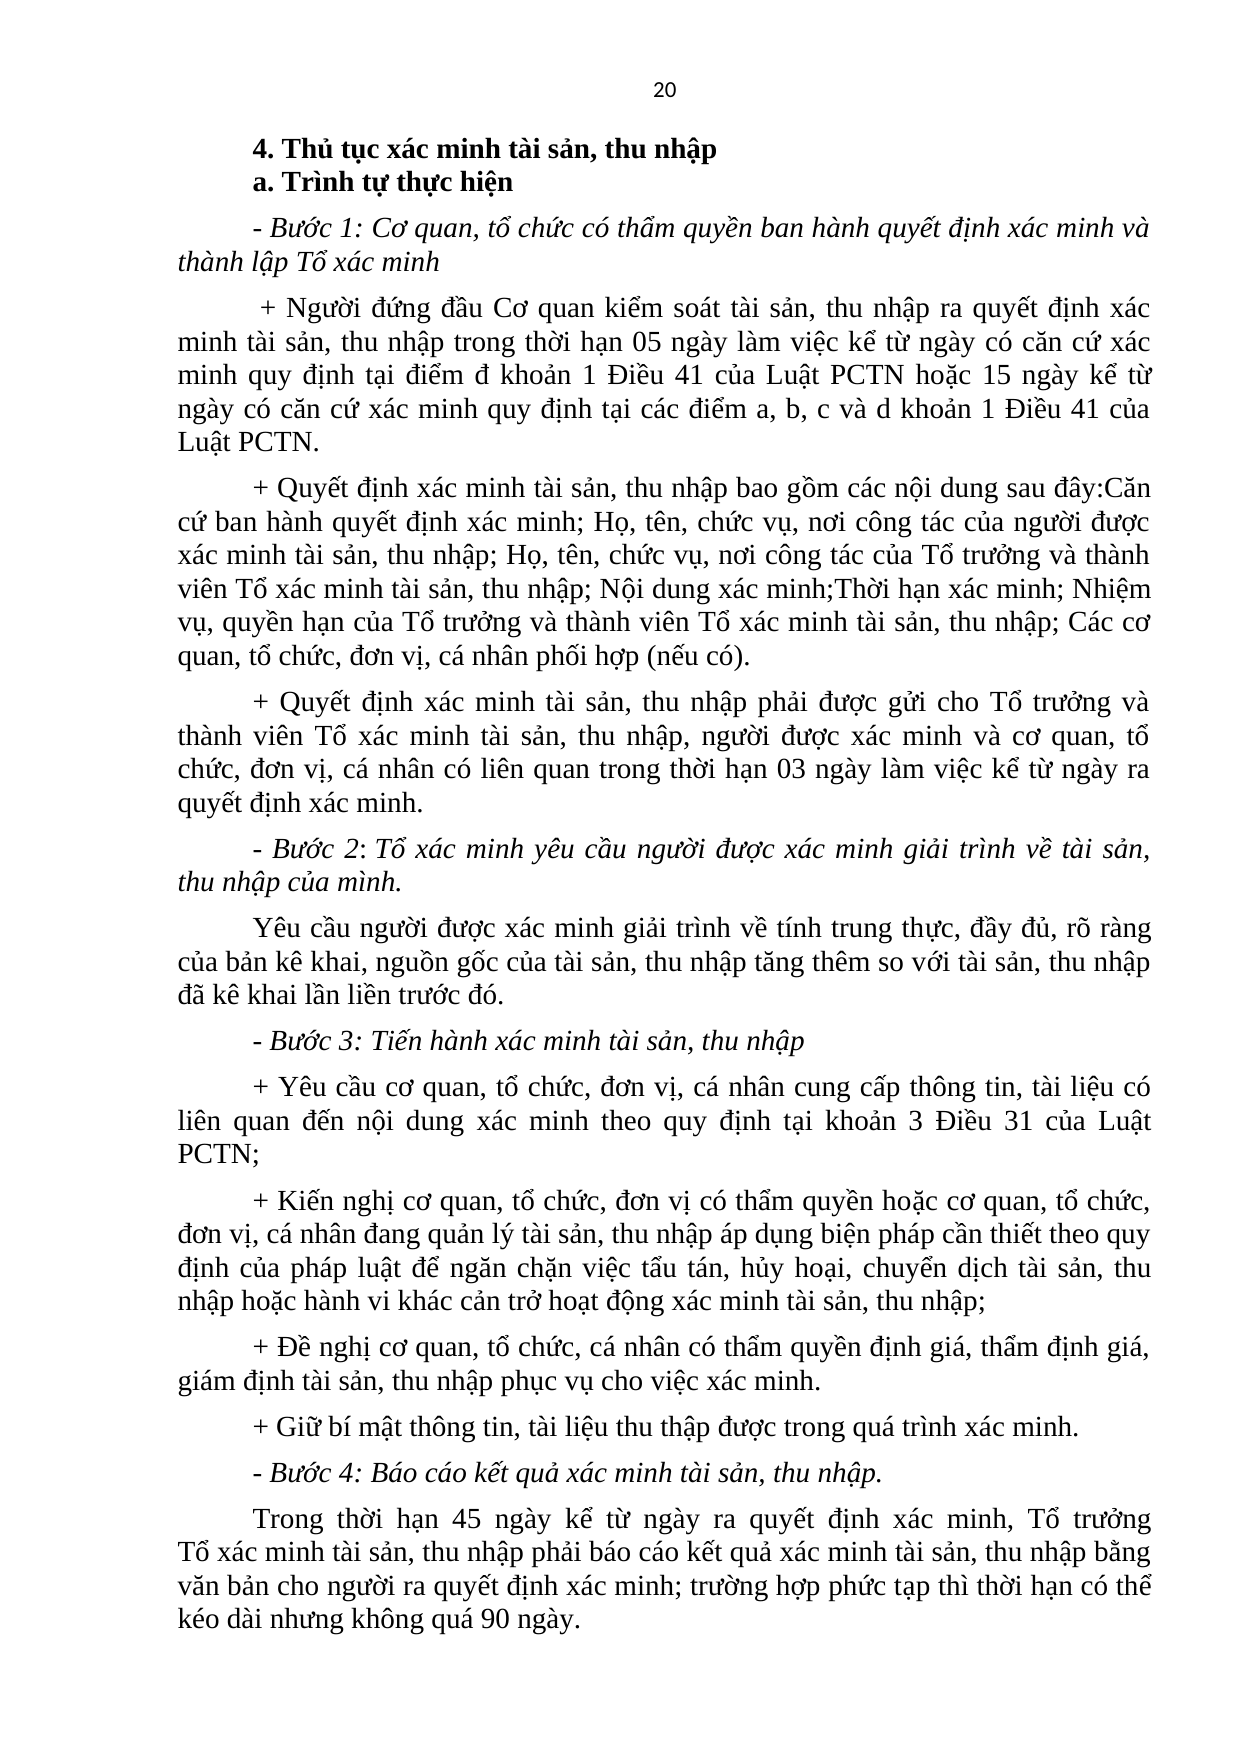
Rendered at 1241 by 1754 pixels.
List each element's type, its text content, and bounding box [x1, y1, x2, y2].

text + Đề nghị cơ quan, tổ chức, cá nhân có thẩm quyền định giá, thẩm định giá, giám định tài sản, thu nhập phục vụ cho việc xác minh. [177, 1329, 1152, 1396]
text 4. Thủ tục xác minh tài sản, thu nhập [177, 131, 1152, 164]
text + Giữ bí mật thông tin, tài liệu thu thập được trong quá trình xác minh. [177, 1409, 1152, 1442]
text + Yêu cầu cơ quan, tổ chức, đơn vị, cá nhân cung cấp thông tin, tài liệu có liên quan đến nội dung xác minh theo quy định tại khoản 3 Điều 31 của Luật PCTN; [177, 1069, 1152, 1170]
text - Bước 3: Tiến hành xác minh tài sản, thu nhập [177, 1023, 1152, 1057]
text a. Trình tự thực hiện [177, 164, 1152, 198]
text + Người đứng đầu Cơ quan kiểm soát tài sản, thu nhập ra quyết định xác minh tài sản, thu nhập trong thời hạn 05 ngày làm việc kể từ ngày có căn cứ xác minh quy định tại điểm đ khoản 1 Điều 41 của Luật PCTN hoặc 15 ngày kể từ ngày có căn cứ xác minh quy định tại các điểm a, b, c và d khoản 1 Điều 41 của Luật PCTN. [177, 290, 1152, 458]
text Trong thời hạn 45 ngày kể từ ngày ra quyết định xác minh, Tổ trưởng Tổ xác minh tài sản, thu nhập phải báo cáo kết quả xác minh tài sản, thu nhập bằng văn bản cho người ra quyết định xác minh; trường hợp phức tạp thì thời hạn có thể kéo dài nhưng không quá 90 ngày. [177, 1501, 1152, 1635]
text + Quyết định xác minh tài sản, thu nhập phải được gửi cho Tổ trưởng và thành viên Tổ xác minh tài sản, thu nhập, người được xác minh và cơ quan, tổ chức, đơn vị, cá nhân có liên quan trong thời hạn 03 ngày làm việc kể từ ngày ra quyết định xác minh. [177, 684, 1152, 818]
text - Bước 1: Cơ quan, tổ chức có thẩm quyền ban hành quyết định xác minh và thành lập Tổ xác minh [177, 211, 1152, 278]
text Yêu cầu người được xác minh giải trình về tính trung thực, đầy đủ, rõ ràng của bản kê khai, nguồn gốc của tài sản, thu nhập tăng thêm so với tài sản, thu nhập đã kê khai lần liền trước đó. [177, 910, 1152, 1011]
text - Bước 2: Tổ xác minh yêu cầu người được xác minh giải trình về tài sản, thu nhập của mình. [177, 831, 1152, 898]
text + Quyết định xác minh tài sản, thu nhập bao gồm các nội dung sau đây:Căn cứ ban hành quyết định xác minh; Họ, tên, chức vụ, nơi công tác của người được xác minh tài sản, thu nhập; Họ, tên, chức vụ, nơi công tác của Tổ trưởng và thành viên Tổ xác minh tài sản, thu nhập; Nội dung xác minh;Thời hạn xác minh; Nhiệm vụ, quyền hạn của Tổ trưởng và thành viên Tổ xác minh tài sản, thu nhập; Các cơ quan, tổ chức, đơn vị, cá nhân phối hợp (nếu có). [177, 470, 1152, 672]
text + Kiến nghị cơ quan, tổ chức, đơn vị có thẩm quyền hoặc cơ quan, tổ chức, đơn vị, cá nhân đang quản lý tài sản, thu nhập áp dụng biện pháp cần thiết theo quy định của pháp luật để ngăn chặn việc tẩu tán, hủy hoại, chuyển dịch tài sản, thu nhập hoặc hành vi khác cản trở hoạt động xác minh tài sản, thu nhập; [177, 1183, 1152, 1317]
text - Bước 4: Báo cáo kết quả xác minh tài sản, thu nhập. [177, 1455, 1152, 1488]
